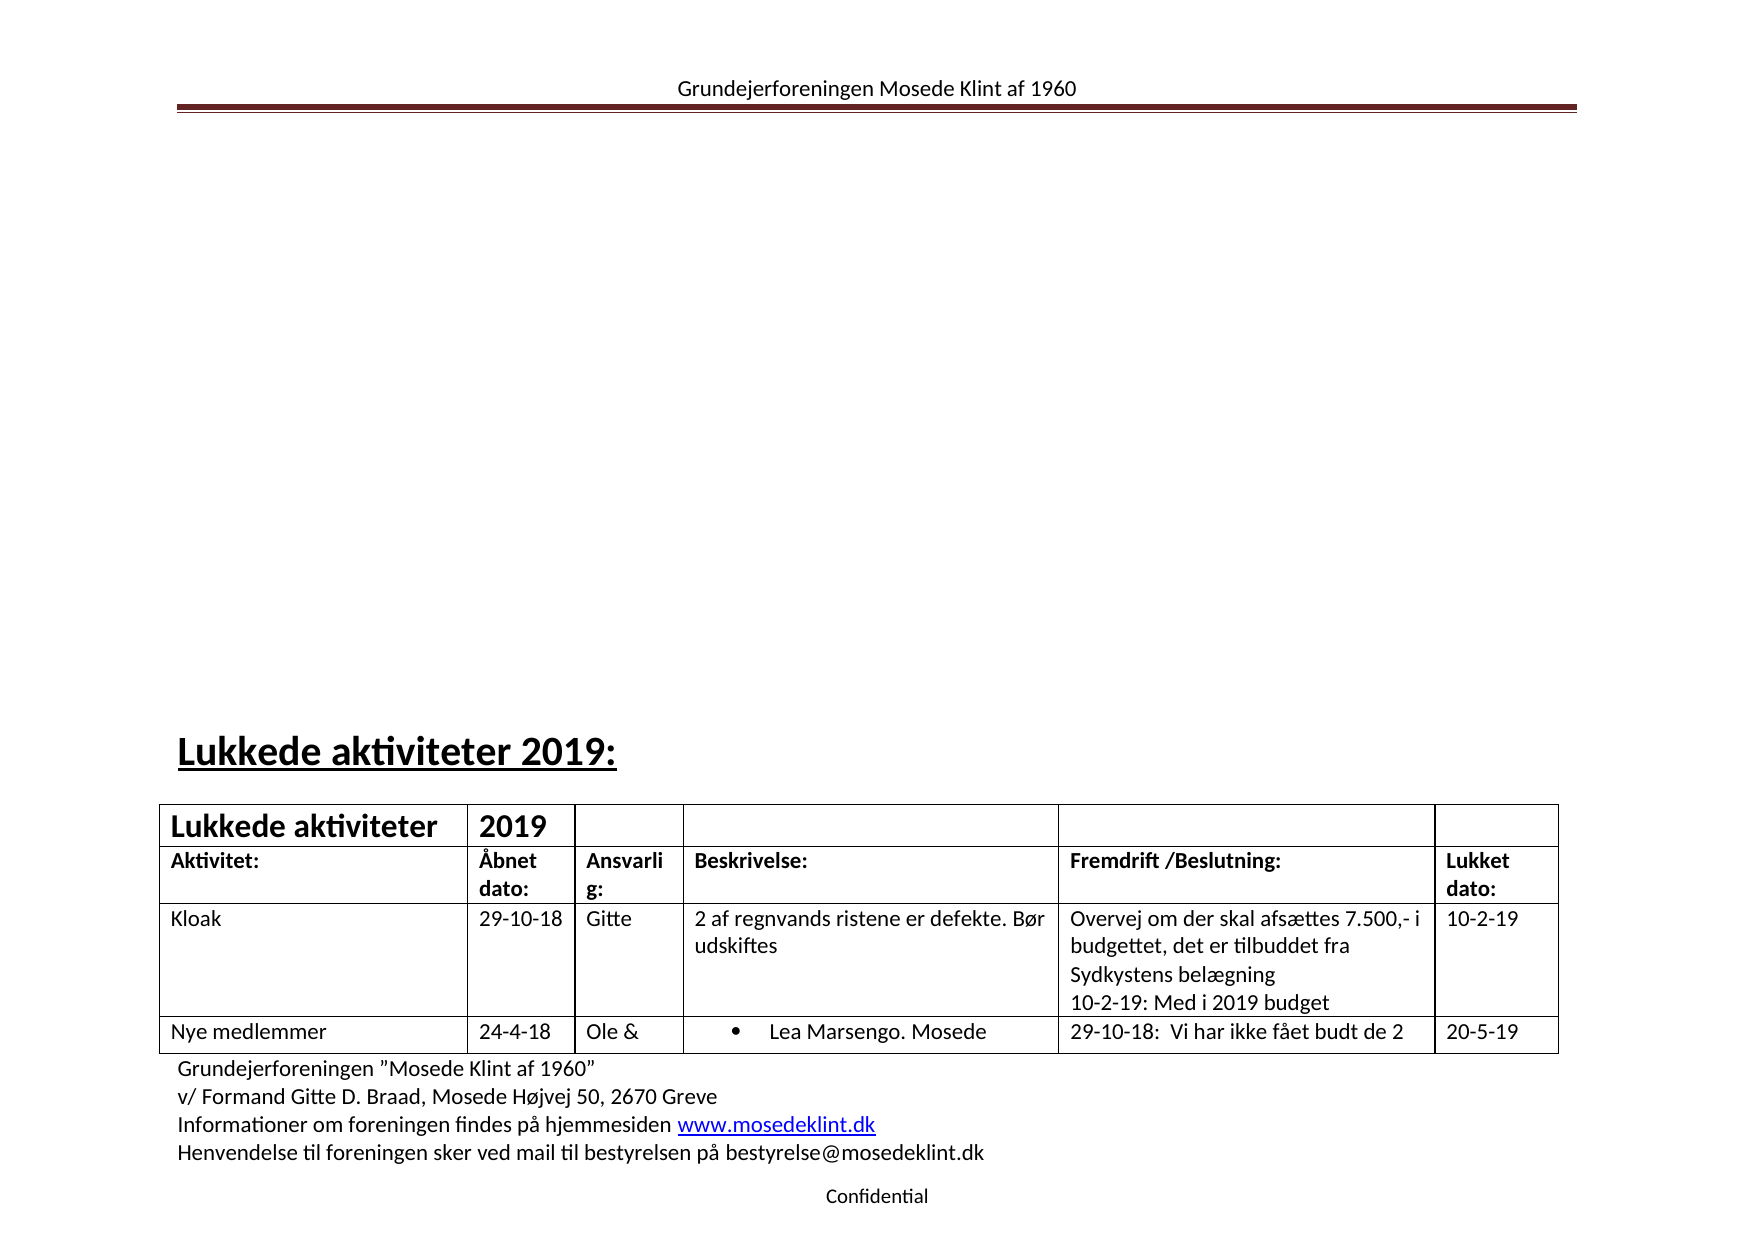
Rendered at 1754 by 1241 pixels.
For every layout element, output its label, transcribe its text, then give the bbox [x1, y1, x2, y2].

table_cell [684, 1017, 1058, 1053]
table_header [1436, 805, 1558, 846]
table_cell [1059, 1017, 1434, 1053]
table_cell 24-4-18 [468, 1017, 574, 1053]
table_cell Nye medlemmer [160, 1017, 467, 1053]
table_cell 2 af regnvands ristene er defekte. Bør udskiftes [684, 904, 1058, 1016]
table_cell 20-5-19 [1436, 1017, 1558, 1053]
table_header Lukkede aktiviteter [160, 805, 467, 846]
table_header [1059, 805, 1434, 846]
table_cell Gitte [576, 904, 683, 1016]
table_cell Åbnet dato: [468, 847, 574, 903]
table_cell Lukket dato: [1436, 847, 1558, 903]
table_cell Kloak [160, 904, 467, 1016]
table_cell Overvej om der skal afsættes 7.500,- i budgettet, det er tilbuddet fra Sydkystens belægning 10-2-19: Med i 2019 budget [1059, 904, 1434, 1016]
table_cell Ole & Michael [576, 1017, 683, 1053]
table_cell 29-10-18 [468, 904, 574, 1016]
text Lukkede aktiviteter 2019: [177, 724, 1577, 775]
table_header [684, 805, 1058, 846]
table_cell Fremdrift /Beslutning: [1059, 847, 1434, 903]
table_header [576, 805, 683, 846]
table_cell Ansvarlig: [576, 847, 683, 903]
table_header 2019 [468, 805, 574, 846]
table_cell Beskrivelse: [684, 847, 1058, 903]
table_cell 10-2-19 [1436, 904, 1558, 1016]
table_cell Aktivitet: [160, 847, 467, 903]
